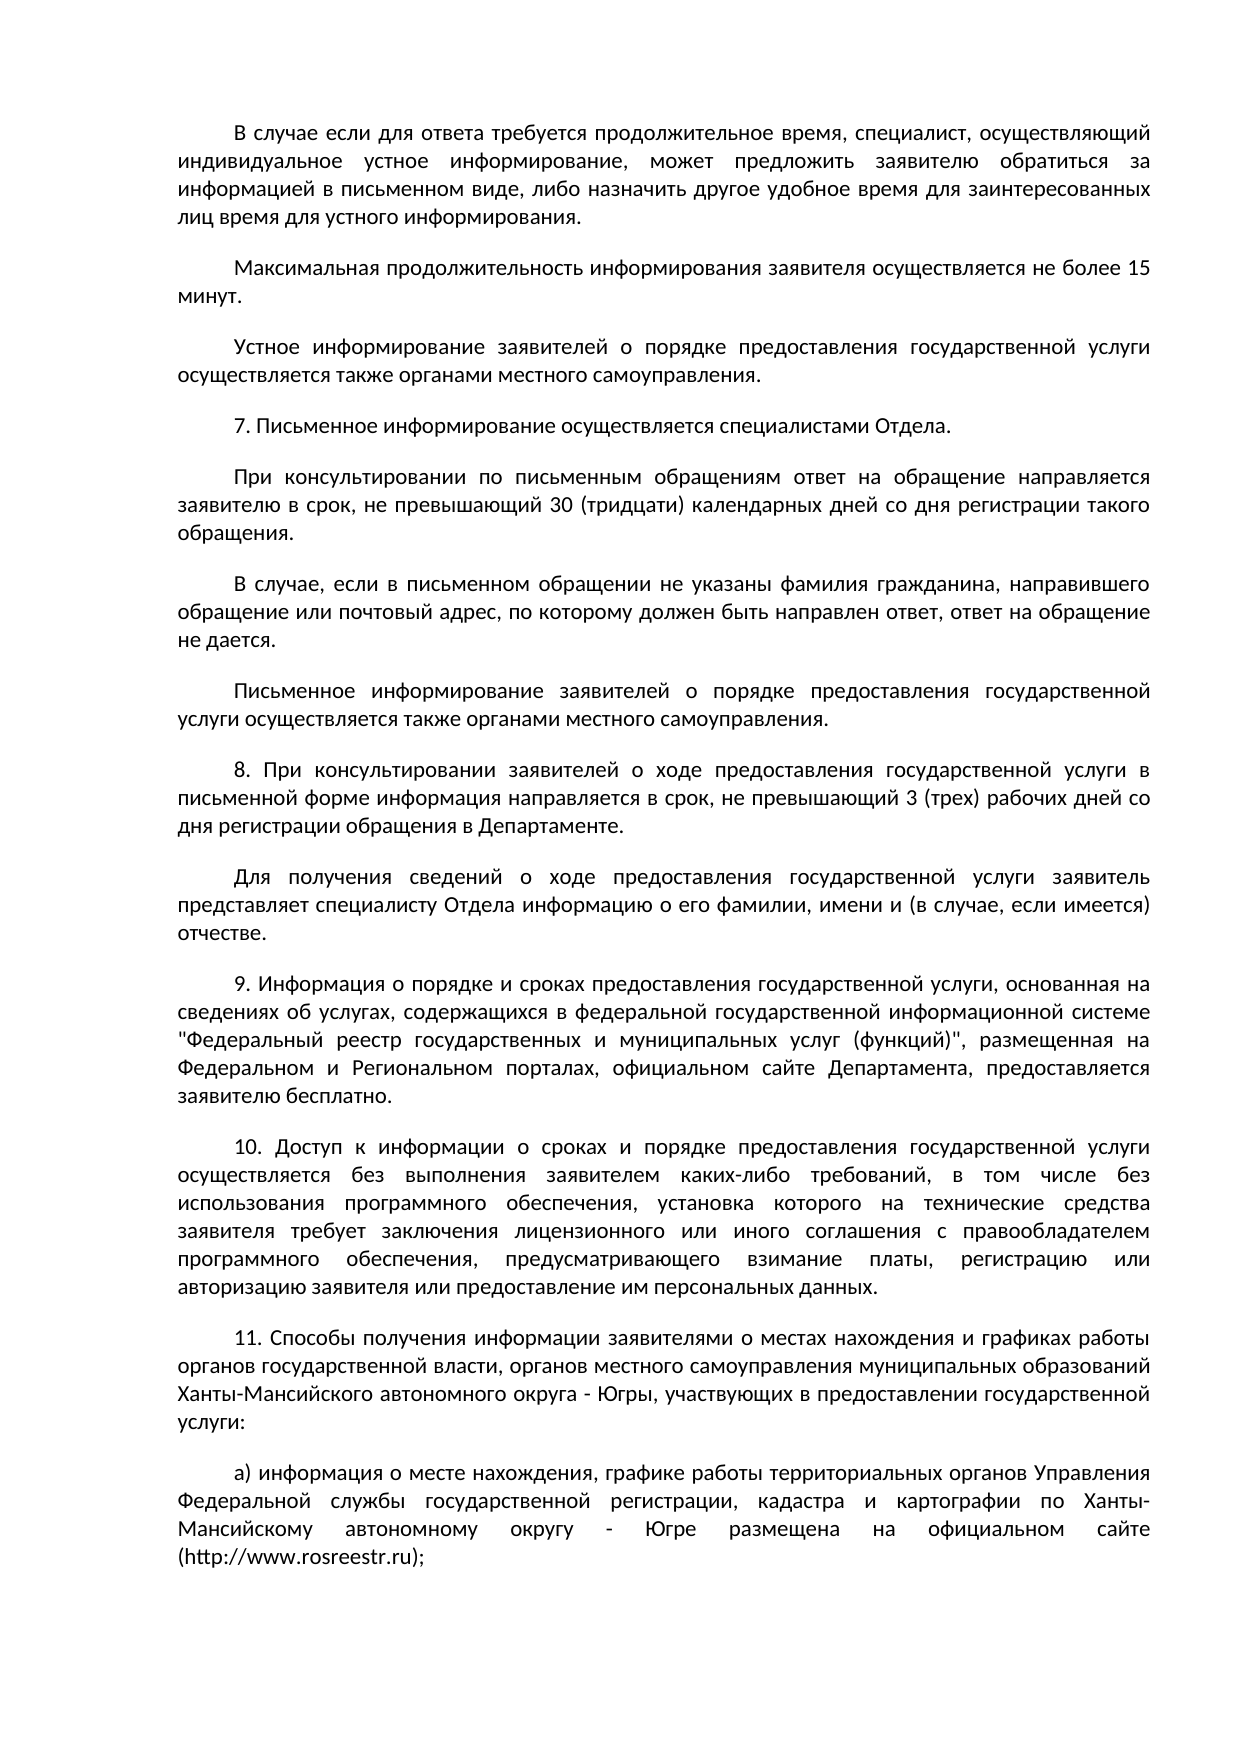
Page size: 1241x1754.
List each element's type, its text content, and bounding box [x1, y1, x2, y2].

text 8. При консультировании заявителей о ходе предоставления государственной услуги в письменной форме информация направляется в срок, не превышающий 3 (трех) рабочих дней со дня регистрации обращения в Департаменте. [177, 755, 1152, 839]
text а) информация о месте нахождения, графике работы территориальных органов Управления Федеральной службы государственной регистрации, кадастра и картографии по Ханты-Мансийскому автономному округу - Югре размещена на официальном сайте (http://www.rosreestr.ru); [177, 1458, 1152, 1570]
text Устное информирование заявителей о порядке предоставления государственной услуги осуществляется также органами местного самоуправления. [177, 332, 1152, 388]
text Для получения сведений о ходе предоставления государственной услуги заявитель представляет специалисту Отдела информацию о его фамилии, имени и (в случае, если имеется) отчестве. [177, 862, 1152, 946]
text В случае если для ответа требуется продолжительное время, специалист, осуществляющий индивидуальное устное информирование, может предложить заявителю обратиться за информацией в письменном виде, либо назначить другое удобное время для заинтересованных лиц время для устного информирования. [177, 118, 1152, 230]
text Письменное информирование заявителей о порядке предоставления государственной услуги осуществляется также органами местного самоуправления. [177, 676, 1152, 732]
text 7. Письменное информирование осуществляется специалистами Отдела. [177, 411, 1152, 439]
text 10. Доступ к информации о сроках и порядке предоставления государственной услуги осуществляется без выполнения заявителем каких-либо требований, в том числе без использования программного обеспечения, установка которого на технические средства заявителя требует заключения лицензионного или иного соглашения с правообладателем программного обеспечения, предусматривающего взимание платы, регистрацию или авторизацию заявителя или предоставление им персональных данных. [177, 1132, 1152, 1300]
text Максимальная продолжительность информирования заявителя осуществляется не более 15 минут. [177, 253, 1152, 309]
text 9. Информация о порядке и сроках предоставления государственной услуги, основанная на сведениях об услугах, содержащихся в федеральной государственной информационной системе "Федеральный реестр государственных и муниципальных услуг (функций)", размещенная на Федеральном и Региональном порталах, официальном сайте Департамента, предоставляется заявителю бесплатно. [177, 969, 1152, 1109]
text 11. Способы получения информации заявителями о местах нахождения и графиках работы органов государственной власти, органов местного самоуправления муниципальных образований Ханты-Мансийского автономного округа - Югры, участвующих в предоставлении государственной услуги: [177, 1323, 1152, 1435]
text При консультировании по письменным обращениям ответ на обращение направляется заявителю в срок, не превышающий 30 (тридцати) календарных дней со дня регистрации такого обращения. [177, 462, 1152, 546]
text В случае, если в письменном обращении не указаны фамилия гражданина, направившего обращение или почтовый адрес, по которому должен быть направлен ответ, ответ на обращение не дается. [177, 569, 1152, 653]
